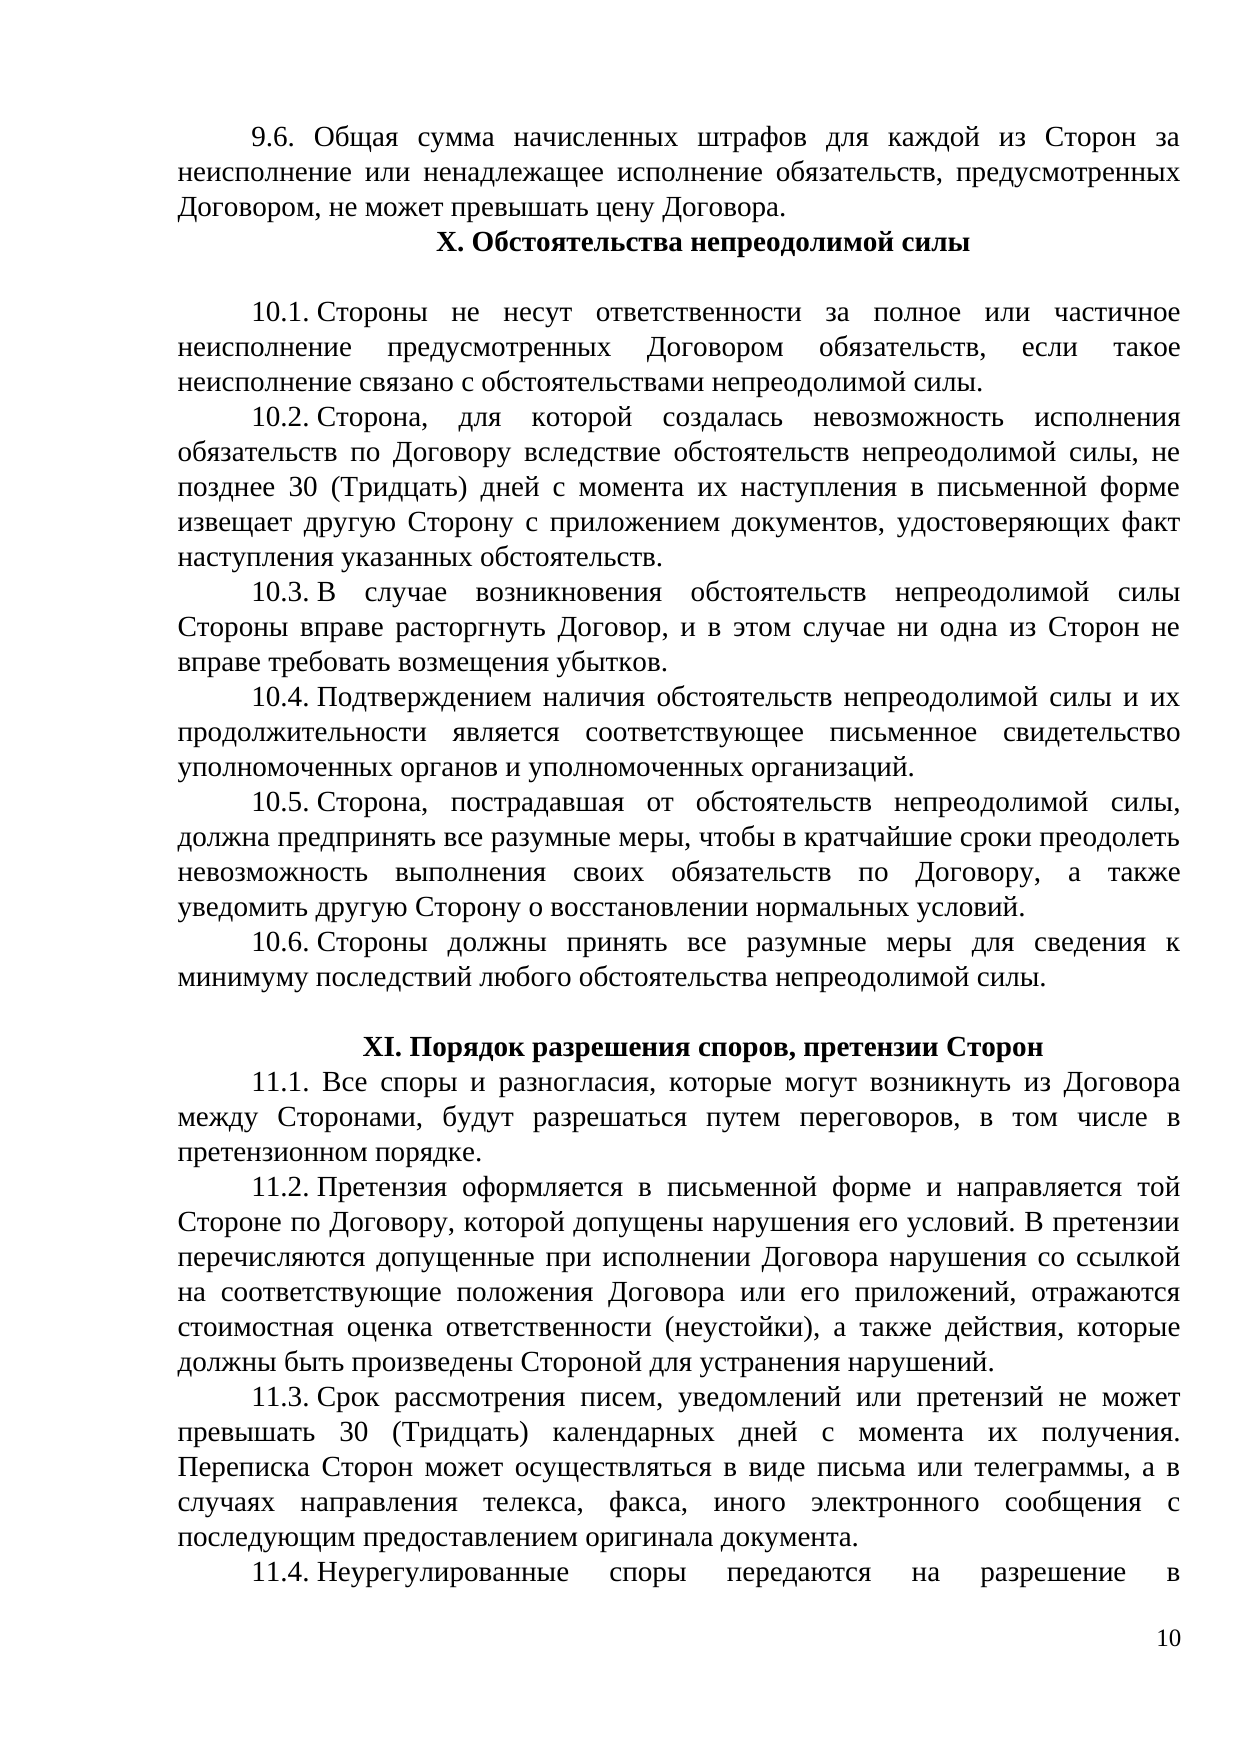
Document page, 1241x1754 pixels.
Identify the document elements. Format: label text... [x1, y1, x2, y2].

text XI. Порядок разрешения споров, претензии Сторон [121, 1028, 1181, 1063]
text 10.6. Стороны должны принять все разумные меры для сведения к минимуму последствий любого обстоятельства непреодолимой силы. [177, 923, 1181, 993]
text 10.1. Стороны не несут ответственности за полное или частичное неисполнение предусмотренных Договором обязательств, если такое неисполнение связано с обстоятельствами непреодолимой силы. [177, 293, 1181, 398]
text 10.3. В случае возникновения обстоятельств непреодолимой силы Стороны вправе расторгнуть Договор, и в этом случае ни одна из Сторон не вправе требовать возмещения убытков. [177, 573, 1181, 678]
text X. Обстоятельства непреодолимой силы [121, 223, 1181, 258]
text 10.5. Сторона, пострадавшая от обстоятельств непреодолимой силы, должна предпринять все разумные меры, чтобы в кратчайшие сроки преодолеть невозможность выполнения своих обязательств по Договору, а также уведомить другую Сторону о восстановлении нормальных условий. [177, 783, 1181, 923]
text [177, 1553, 1181, 1588]
text 11.2. Претензия оформляется в письменной форме и направляется той Стороне по Договору, которой допущены нарушения его условий. В претензии перечисляются допущенные при исполнении Договора нарушения со ссылкой на соответствующие положения Договора или его приложений, отражаются стоимостная оценка ответственности (неустойки), а также действия, которые должны быть произведены Стороной для устранения нарушений. [177, 1168, 1181, 1378]
text 11.3. Срок рассмотрения писем, уведомлений или претензий не может превышать 30 (Тридцать) календарных дней с момента их получения. Переписка Сторон может осуществляться в виде письма или телеграммы, а в случаях направления телекса, факса, иного электронного сообщения с последующим предоставлением оригинала документа. [177, 1378, 1181, 1553]
text 10.2. Сторона, для которой создалась невозможность исполнения обязательств по Договору вследствие обстоятельств непреодолимой силы, не позднее 30 (Тридцать) дней с момента их наступления в письменной форме извещает другую Сторону с приложением документов, удостоверяющих факт наступления указанных обстоятельств. [177, 398, 1181, 573]
text 10.4. Подтверждением наличия обстоятельств непреодолимой силы и их продолжительности является соответствующее письменное свидетельство уполномоченных органов и уполномоченных организаций. [177, 678, 1181, 783]
text 11.1. Все споры и разногласия, которые могут возникнуть из Договора между Сторонами, будут разрешаться путем переговоров, в том числе в претензионном порядке. [177, 1063, 1181, 1168]
text 9.6. Общая сумма начисленных штрафов для каждой из Сторон за неисполнение или ненадлежащее исполнение обязательств, предусмотренных Договором, не может превышать цену Договора. [177, 118, 1181, 223]
